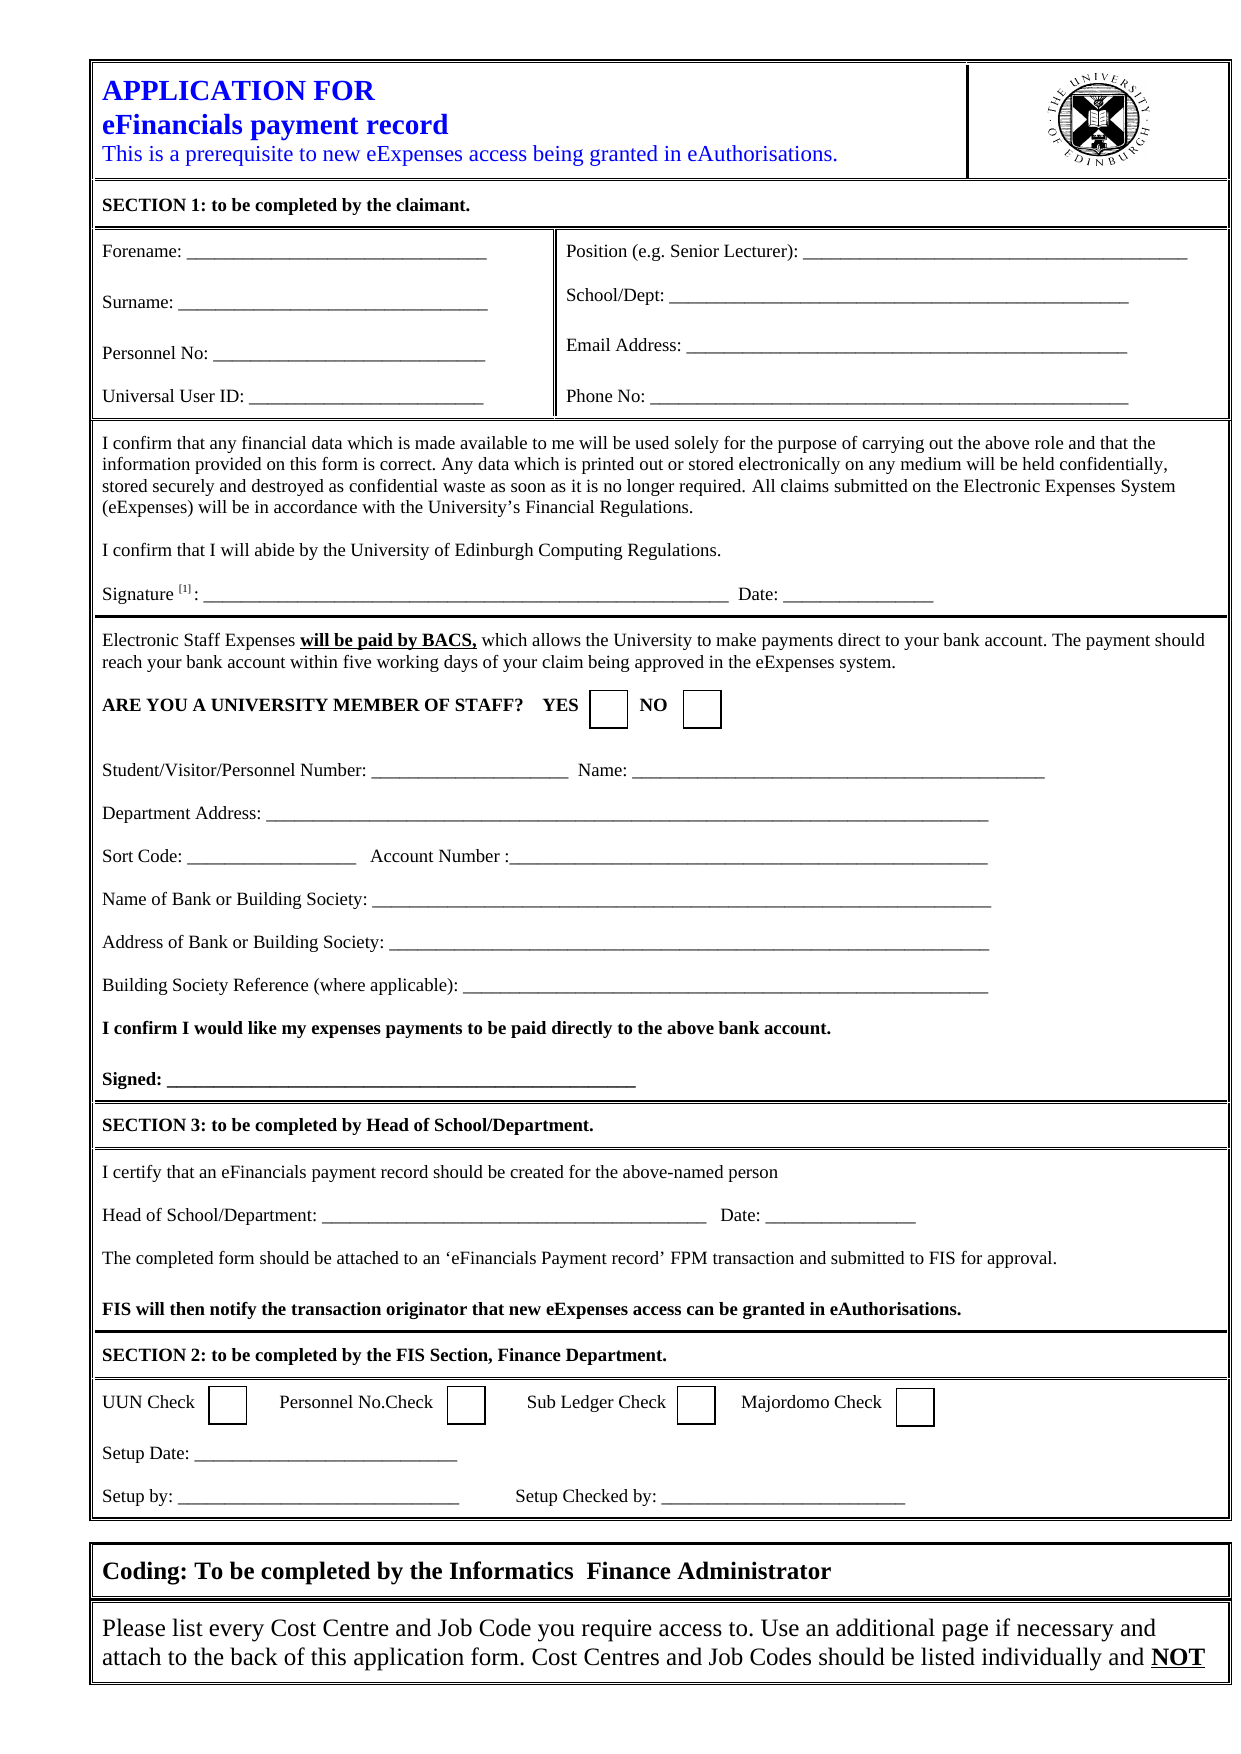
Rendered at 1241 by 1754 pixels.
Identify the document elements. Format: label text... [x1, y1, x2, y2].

table_cell Electronic Staff Expenses will be paid by BACS, which allows the University to make payments direct to your bank account. The payment should reach your bank account within five working days of your claim being approved in the eExpenses system. ARE YOU A UNIVERSITY MEMBER OF STAFF? YES NO Student/Visitor/Personnel Number: _____________________ Name: ____________________________________________ Department Address: _____________________________________________________________________________ Sort Code: __________________ Account Number :___________________________________________________ Name of Bank or Building Society: __________________________________________________________________ Address of Bank or Building Society: ________________________________________________________________ Building Society Reference (where applicable): ________________________________________________________ I confirm I would like my expenses payments to be paid directly to the above bank account. Signed: __________________________________________________ [93, 615, 1228, 1100]
table_header Coding: To be completed by the Informatics Finance Administrator [93, 1545, 1228, 1596]
table_cell UUN Check Personnel No.Check Sub Ledger Check Majordomo Check Setup Date: ____________________________ Setup by: ______________________________ Setup Checked by: __________________________ [91, 1377, 1230, 1517]
table_header [967, 63, 1228, 178]
table_cell SECTION 1: to be completed by the claimant. [91, 178, 1230, 226]
table_cell Position (e.g. Senior Lecturer): _________________________________________ School/Dept: _________________________________________________ Email Address: _______________________________________________ Phone No: ___________________________________________________ [555, 226, 1229, 417]
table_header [93, 1603, 1228, 1682]
table_header I confirm that any financial data which is made available to me will be used solely for the purpose of carrying out the above role and that the information provided on this form is correct. Any data which is printed out or stored electronically on any medium will be held confidentially, stored securely and destroyed as confidential waste as soon as it is no longer required. All claims submitted on the Electronic Expenses System (eExpenses) will be in accordance with the University’s Financial Regulations. I confirm that I will abide by the University of Edinburgh Computing Regulations. Signature [1] : ________________________________________________________ Date: ________________ [93, 421, 1228, 615]
table_cell Forename: ________________________________ Surname: _________________________________ Personnel No: _____________________________ Universal User ID: _________________________ [93, 226, 555, 417]
table_header APPLICATION FOR eFinancials payment record This is a prerequisite to new eExpenses access being granted in eAuthorisations. [93, 61, 967, 178]
table_cell SECTION 2: to be completed by the FIS Section, Finance Department. [93, 1330, 1228, 1377]
table_cell SECTION 3: to be completed by Head of School/Department. [93, 1100, 1229, 1147]
table_cell I certify that an eFinancials payment record should be created for the above-named person Head of School/Department: _________________________________________ Date: ________________ The completed form should be attached to an ‘eFinancials Payment record’ FPM transaction and submitted to FIS for approval. FIS will then notify the transaction originator that new eExpenses access can be granted in eAuthorisations. [91, 1147, 1230, 1330]
